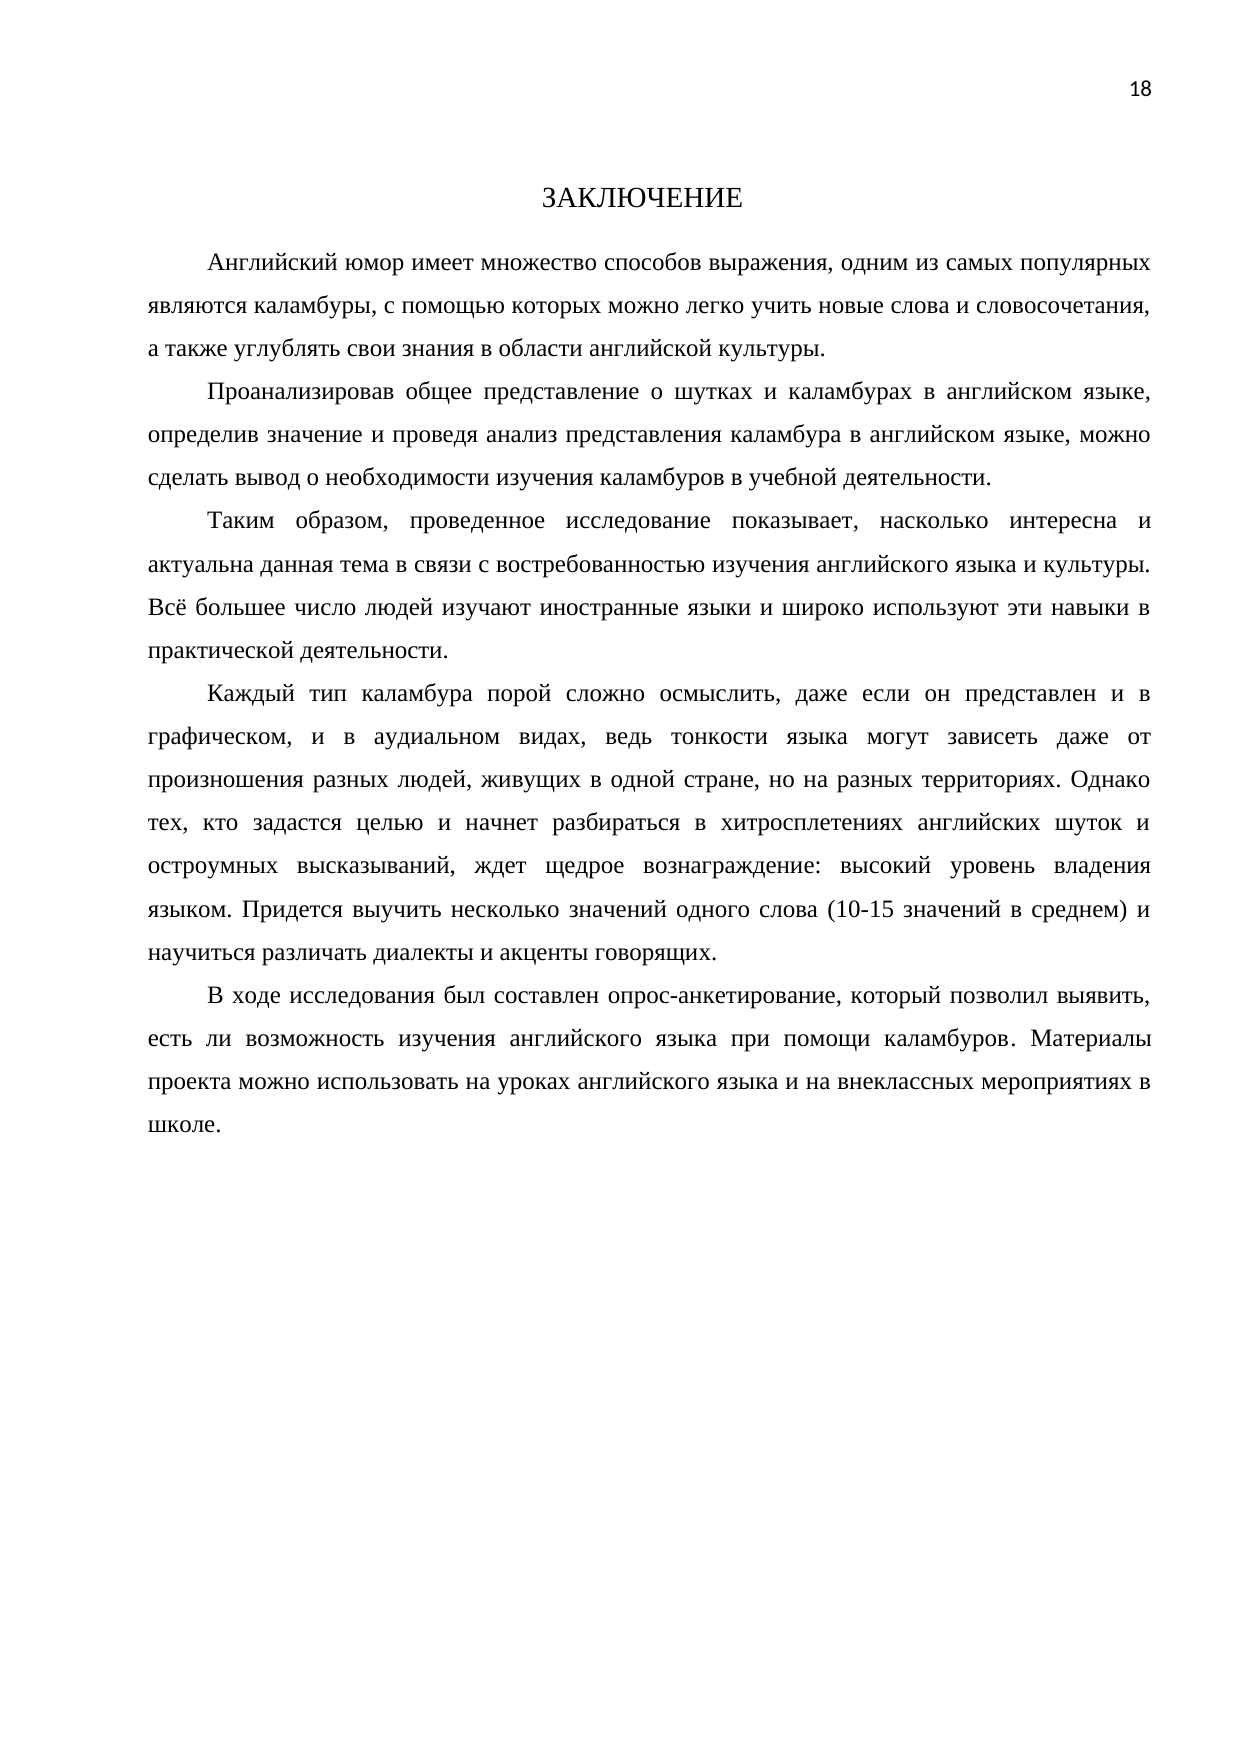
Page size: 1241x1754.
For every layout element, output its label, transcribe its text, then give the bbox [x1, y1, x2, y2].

text Проанализировав общее представление о шутках и каламбурах в английском языке, определив значение и проведя анализ представления каламбура в английском языке, можно сделать вывод о необходимости изучения каламбуров в учебной деятельности. [148, 376, 1152, 491]
text Таким образом, проведенное исследование показывает, насколько интересна и актуальна данная тема в связи с востребованностью изучения английского языка и культуры. Всё большее число людей изучают иностранные языки и широко используют эти навыки в практической деятельности. [148, 506, 1152, 664]
subtitle ЗАКЛЮЧЕНИЕ [133, 180, 1152, 213]
text Английский юмор имеет множество способов выражения, одним из самых популярных являются каламбуры, с помощью которых можно легко учить новые слова и словосочетания, а также углублять свои знания в области английской культуры. [148, 247, 1152, 362]
text В ходе исследования был составлен опрос-анкетирование, который позволил выявить, есть ли возможность изучения английского языка при помощи каламбуров. Материалы проекта можно использовать на уроках английского языка и на внеклассных мероприятиях в школе. [148, 980, 1152, 1138]
text Каждый тип каламбура порой сложно осмыслить, даже если он представлен и в графическом, и в аудиальном видах, ведь тонкости языка могут зависеть даже от произношения разных людей, живущих в одной стране, но на разных территориях. Однако тех, кто задастся целью и начнет разбираться в хитросплетениях английских шуток и остроумных высказываний, ждет щедрое вознаграждение: высокий уровень владения языком. Придется выучить несколько значений одного слова (10-15 значений в среднем) и научиться различать диалекты и акценты говорящих. [148, 678, 1152, 966]
